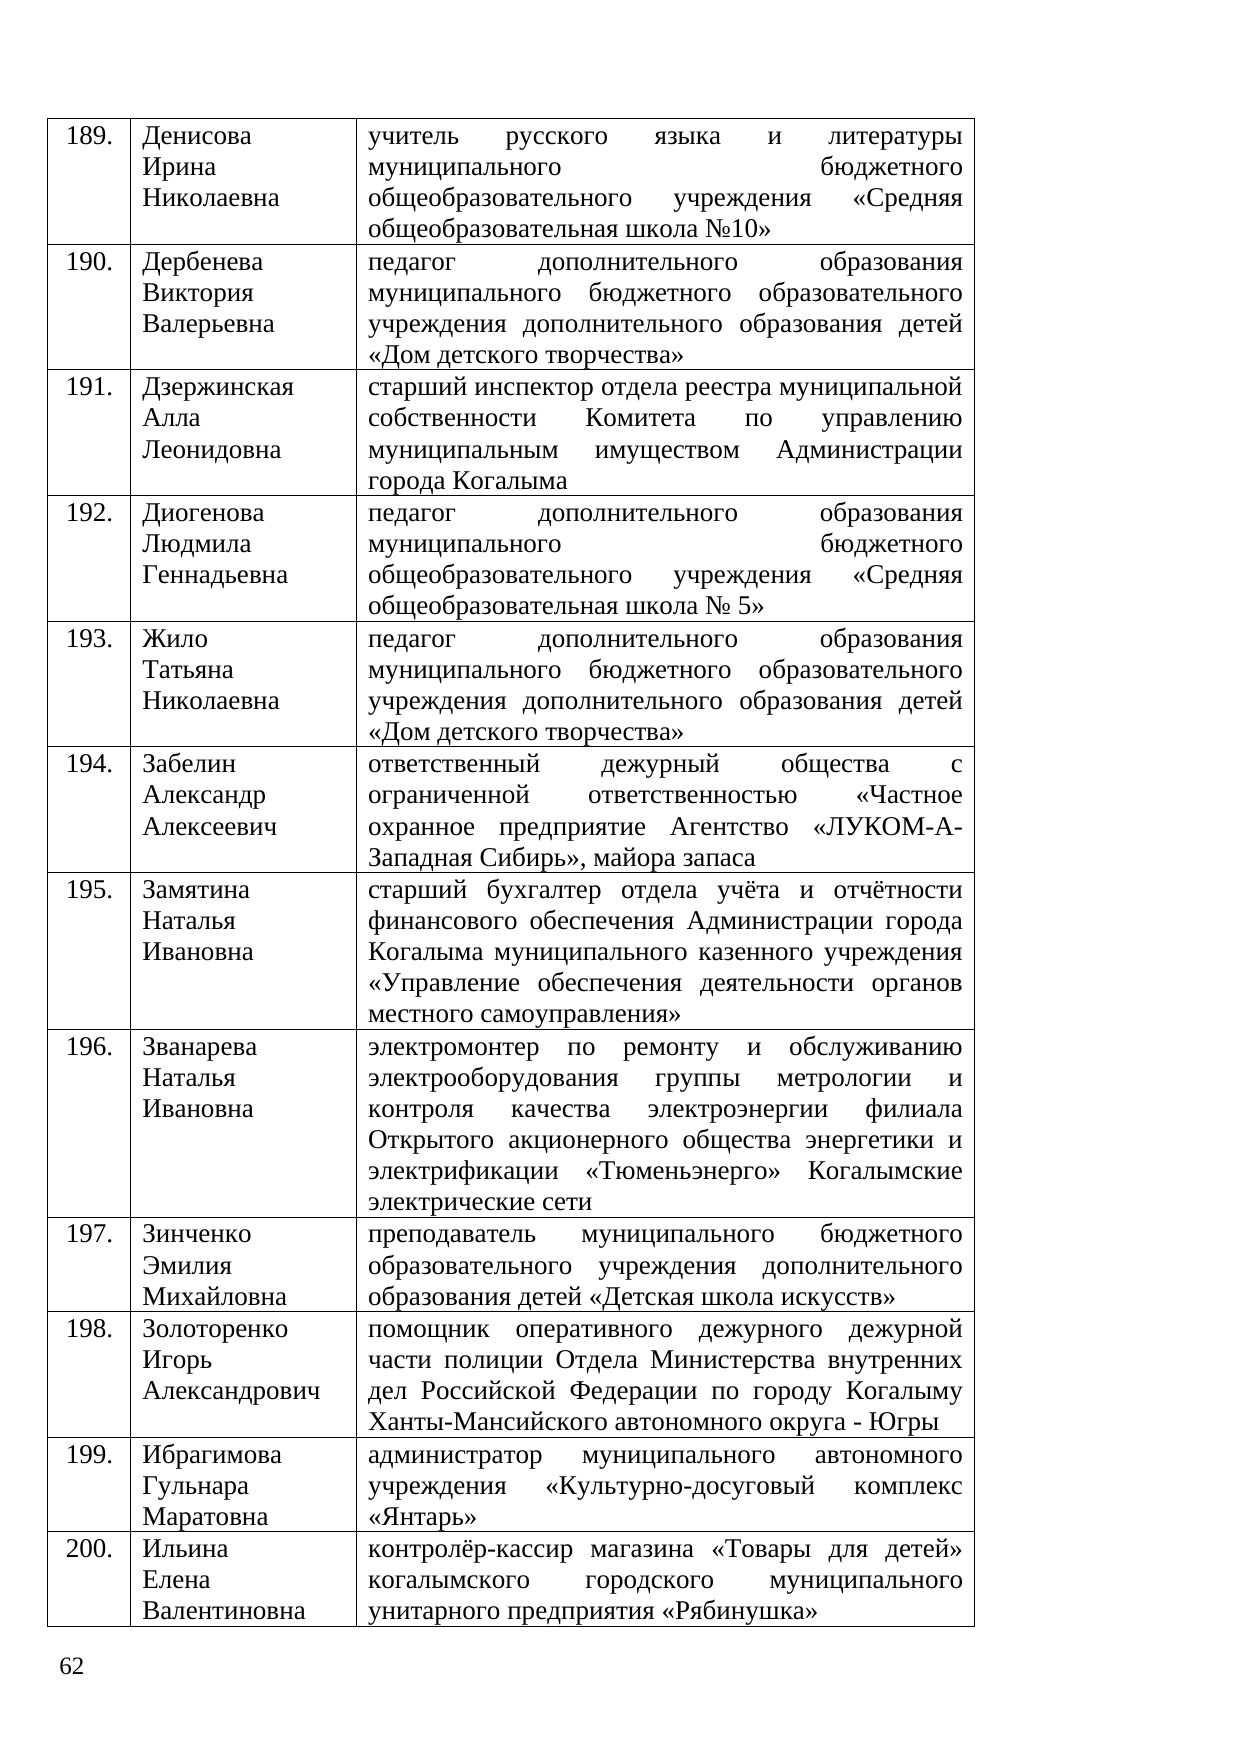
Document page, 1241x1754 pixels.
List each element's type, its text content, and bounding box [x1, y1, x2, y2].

table_cell 193. [48, 622, 130, 746]
table_cell электромонтер по ремонту и обслуживанию электрооборудования группы метрологии и контроля качества электроэнергии филиала Открытого акционерного общества энергетики и электрификации «Тюменьэнерго» Когалымские электрические сети [357, 1030, 974, 1217]
table_cell помощник оперативного дежурного дежурной части полиции Отдела Министерства внутренних дел Российской Федерации по городу Когалыму Ханты-Мансийского автономного округа - Югры [357, 1312, 974, 1437]
table_cell Зинченко Эмилия Михайловна [131, 1218, 356, 1311]
table_cell 200. [48, 1532, 130, 1626]
table_cell старший инспектор отдела реестра муниципальной собственности Комитета по управлению муниципальным имуществом Администрации города Когалыма [357, 370, 974, 495]
table_cell администратор муниципального автономного учреждения «Культурно-досуговый комплекс «Янтарь» [357, 1438, 974, 1531]
table_cell 190. [48, 245, 130, 369]
table_cell 191. [48, 370, 130, 495]
table_cell педагог дополнительного образования муниципального бюджетного образовательного учреждения дополнительного образования детей «Дом детского творчества» [357, 245, 974, 369]
table_cell Забелин Александр Алексеевич [131, 747, 356, 872]
table_cell 192. [48, 496, 130, 621]
table_cell Званарева Наталья Ивановна [131, 1030, 356, 1217]
table_cell Замятина Наталья Ивановна [131, 873, 356, 1029]
table_cell контролёр-кассир магазина «Товары для детей» когалымского городского муниципального унитарного предприятия «Рябинушка» [357, 1532, 974, 1626]
table_cell учитель русского языка и литературы муниципального бюджетного общеобразовательного учреждения «Средняя общеобразовательная школа №10» [357, 119, 974, 244]
table_cell 195. [48, 873, 130, 1029]
table_cell Дзержинская Алла Леонидовна [131, 370, 356, 495]
table_cell Денисова Ирина Николаевна [131, 119, 356, 244]
table_cell 196. [48, 1030, 130, 1217]
table_cell Ильина Елена Валентиновна [131, 1532, 356, 1626]
table_cell старший бухгалтер отдела учёта и отчётности финансового обеспечения Администрации города Когалыма муниципального казенного учреждения «Управление обеспечения деятельности органов местного самоуправления» [357, 873, 974, 1029]
table_cell 194. [48, 747, 130, 872]
table_cell 199. [48, 1438, 130, 1531]
table_cell ответственный дежурный общества с ограниченной ответственностью «Частное охранное предприятие Агентство «ЛУКОМ-А-Западная Сибирь», майора запаса [357, 747, 974, 872]
table_cell 198. [48, 1312, 130, 1437]
table_cell Золоторенко Игорь Александрович [131, 1312, 356, 1437]
table_cell Жило Татьяна Николаевна [131, 622, 356, 746]
table_cell Дербенева Виктория Валерьевна [131, 245, 356, 369]
table_cell Ибрагимова Гульнара Маратовна [131, 1438, 356, 1531]
table_cell педагог дополнительного образования муниципального бюджетного общеобразовательного учреждения «Средняя общеобразовательная школа № 5» [357, 496, 974, 621]
table_cell педагог дополнительного образования муниципального бюджетного образовательного учреждения дополнительного образования детей «Дом детского творчества» [357, 622, 974, 746]
table_cell Диогенова Людмила Геннадьевна [131, 496, 356, 621]
table_cell 189. [48, 119, 130, 244]
table_cell 197. [48, 1218, 130, 1311]
table_cell преподаватель муниципального бюджетного образовательного учреждения дополнительного образования детей «Детская школа искусств» [357, 1218, 974, 1311]
